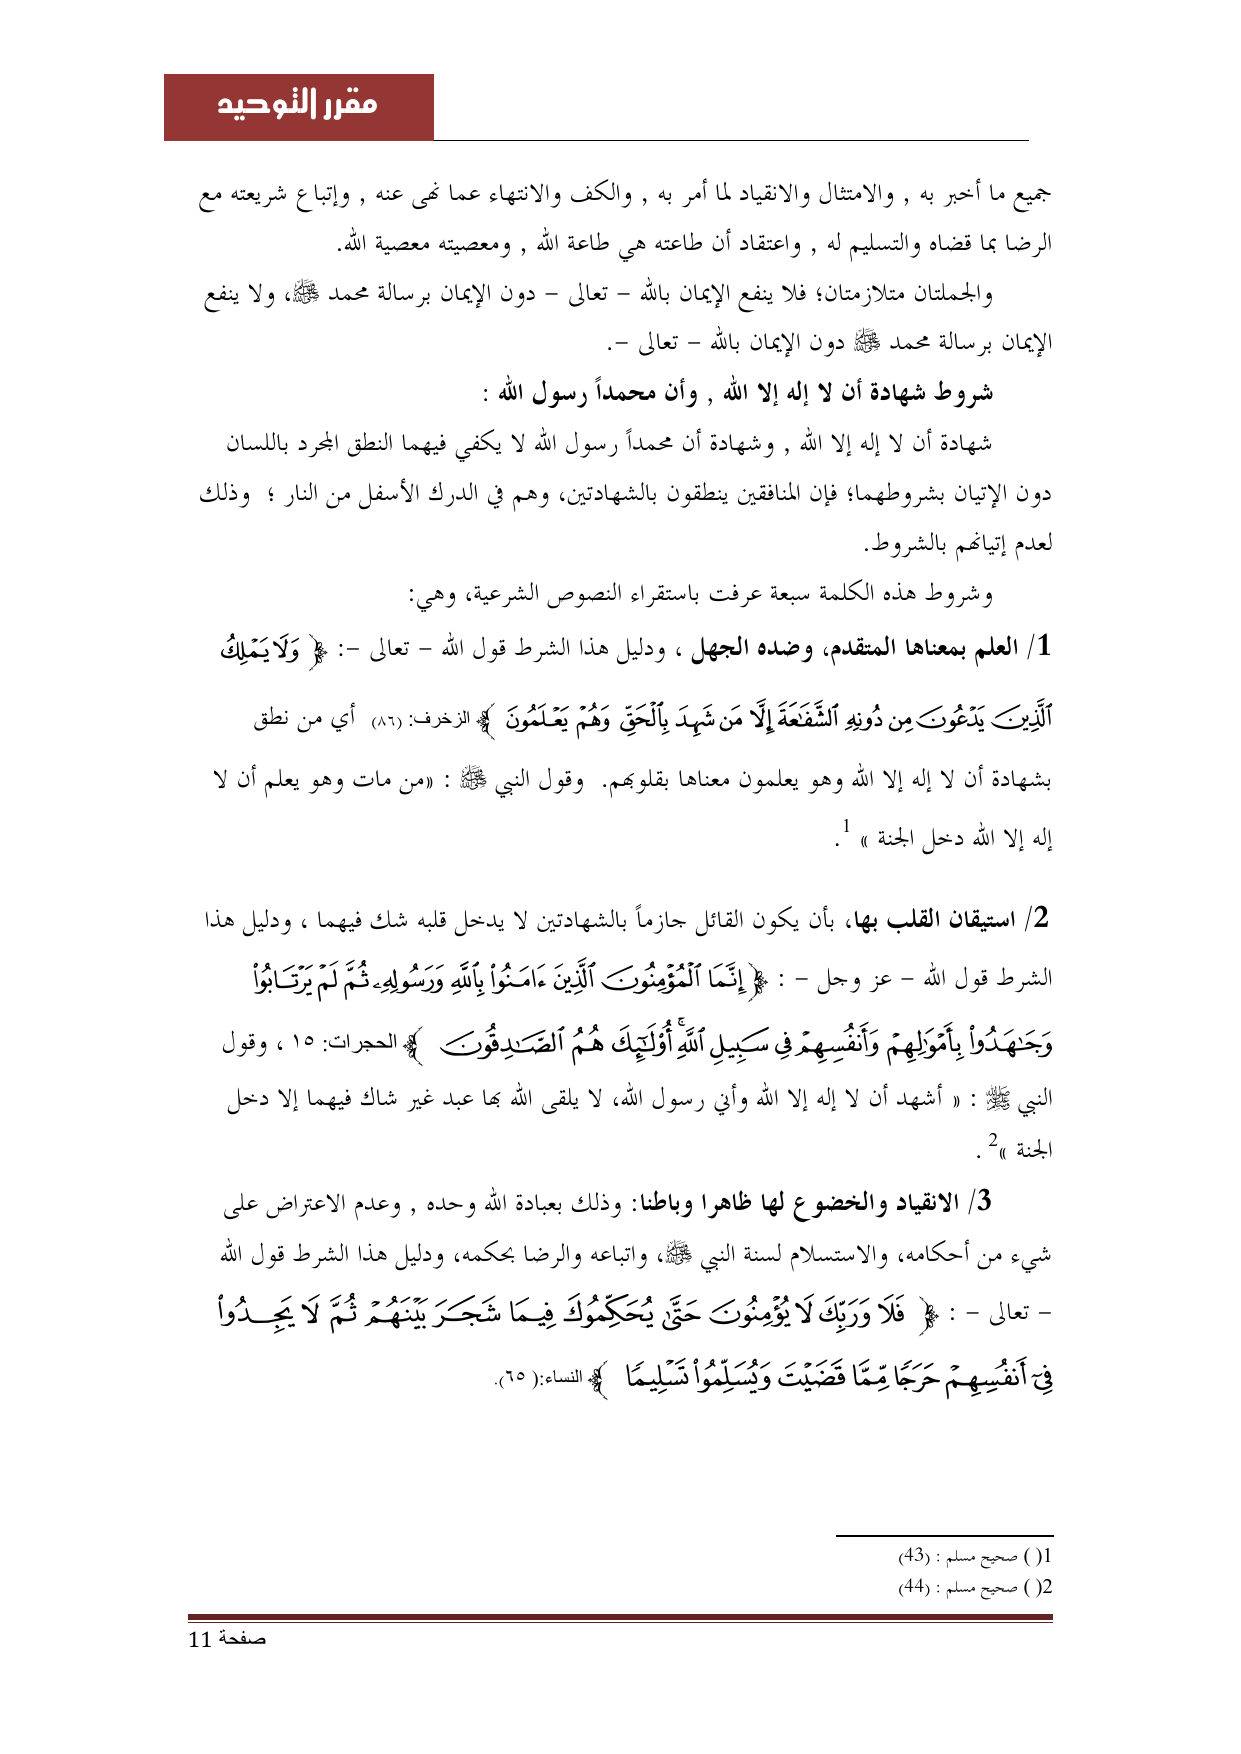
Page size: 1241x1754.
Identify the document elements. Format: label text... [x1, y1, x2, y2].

text 1/ العلم بمعناها المتقدم، وضده الجهل ، ودليل هذا الشرط قول الله - تعالى -: ﭽ ﯢ ﯣ ﯤ ﯥ ﯦ ﯧ ﯨ ﯩ ﯪ ﯫ ﯬ ﯭ ﯮ ﭼ الزخرف: (٨٦) أي من نطق بشهادة أن لا إله إلا الله وهو يعلمون معناها بقلوبهم. وقول النبي : «من مات وهو يعلم أن لا إله إلا الله دخل الجنة » . [187, 619, 1053, 867]
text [187, 169, 1053, 269]
text 2/ استيقان القلب بها، بأن يكون القائل جازماً بالشهادتين لا يدخل قلبه شك فيهما ، ودليل هذا الشرط قول الله - عز وجل - : ﭽ ﮬ ﮭ ﮮ ﮯ ﮰ ﮱ ﯓ ﯔ ﯕ ﯖ ﯗ ﯘ ﯙ ﯚ ﯛﯜ ﯝ ﯞ ﯟ ﭼ الحجرات: ١٥ ، وقول النبي : « أشهد أن لا إله إلا الله وأني رسول الله، لا يلقى الله بها عبد غير شاك فيهما إلا دخل الجنة » . [187, 895, 1053, 1178]
text 3/ الانقياد والخضوع لها ظاهرا وباطنا: وذلك بعبادة الله وحده , وعدم الاعتراض على شيء من أحكامه، والاستسلام لسنة النبي ، واتباعه والرضا بحكمه، ودليل هذا الشرط قول الله - تعالى - : ﭽ ﯜ ﯝ ﯞ ﯟ ﯠ ﯡ ﯢ ﯣ ﯤ ﯥ ﯦ ﯧ ﯨ ﯩ ﯪ ﯫ ﯬ ﯭ ﯮ ﭼ النساء:( ٦٥). [187, 1178, 1053, 1408]
text والجملتان متلازمتان؛ فلا ينفع الإيمان بالله - تعالى - دون الإيمان برسالة محمد ، ولا ينفع الإيمان برسالة محمد دون الإيمان بالله - تعالى -. [187, 269, 1053, 368]
text وشروط هذه الكلمة سبعة عرفت باستقراء النصوص الشرعية، وهي: [187, 569, 1053, 619]
text شروط شهادة أن لا إله إلا الله , وأن محمداً رسول الله : [187, 368, 1053, 420]
text شهادة أن لا إله إلا الله , وشهادة أن محمداً رسول الله لا يكفي فيهما النطق المجرد باللسان دون الإتيان بشروطهما؛ فإن المنافقين ينطقون بالشهادتين، وهم في الدرك الأسفل من النار ؛ وذلك لعدم إتيانهم بالشروط. [187, 420, 1053, 569]
